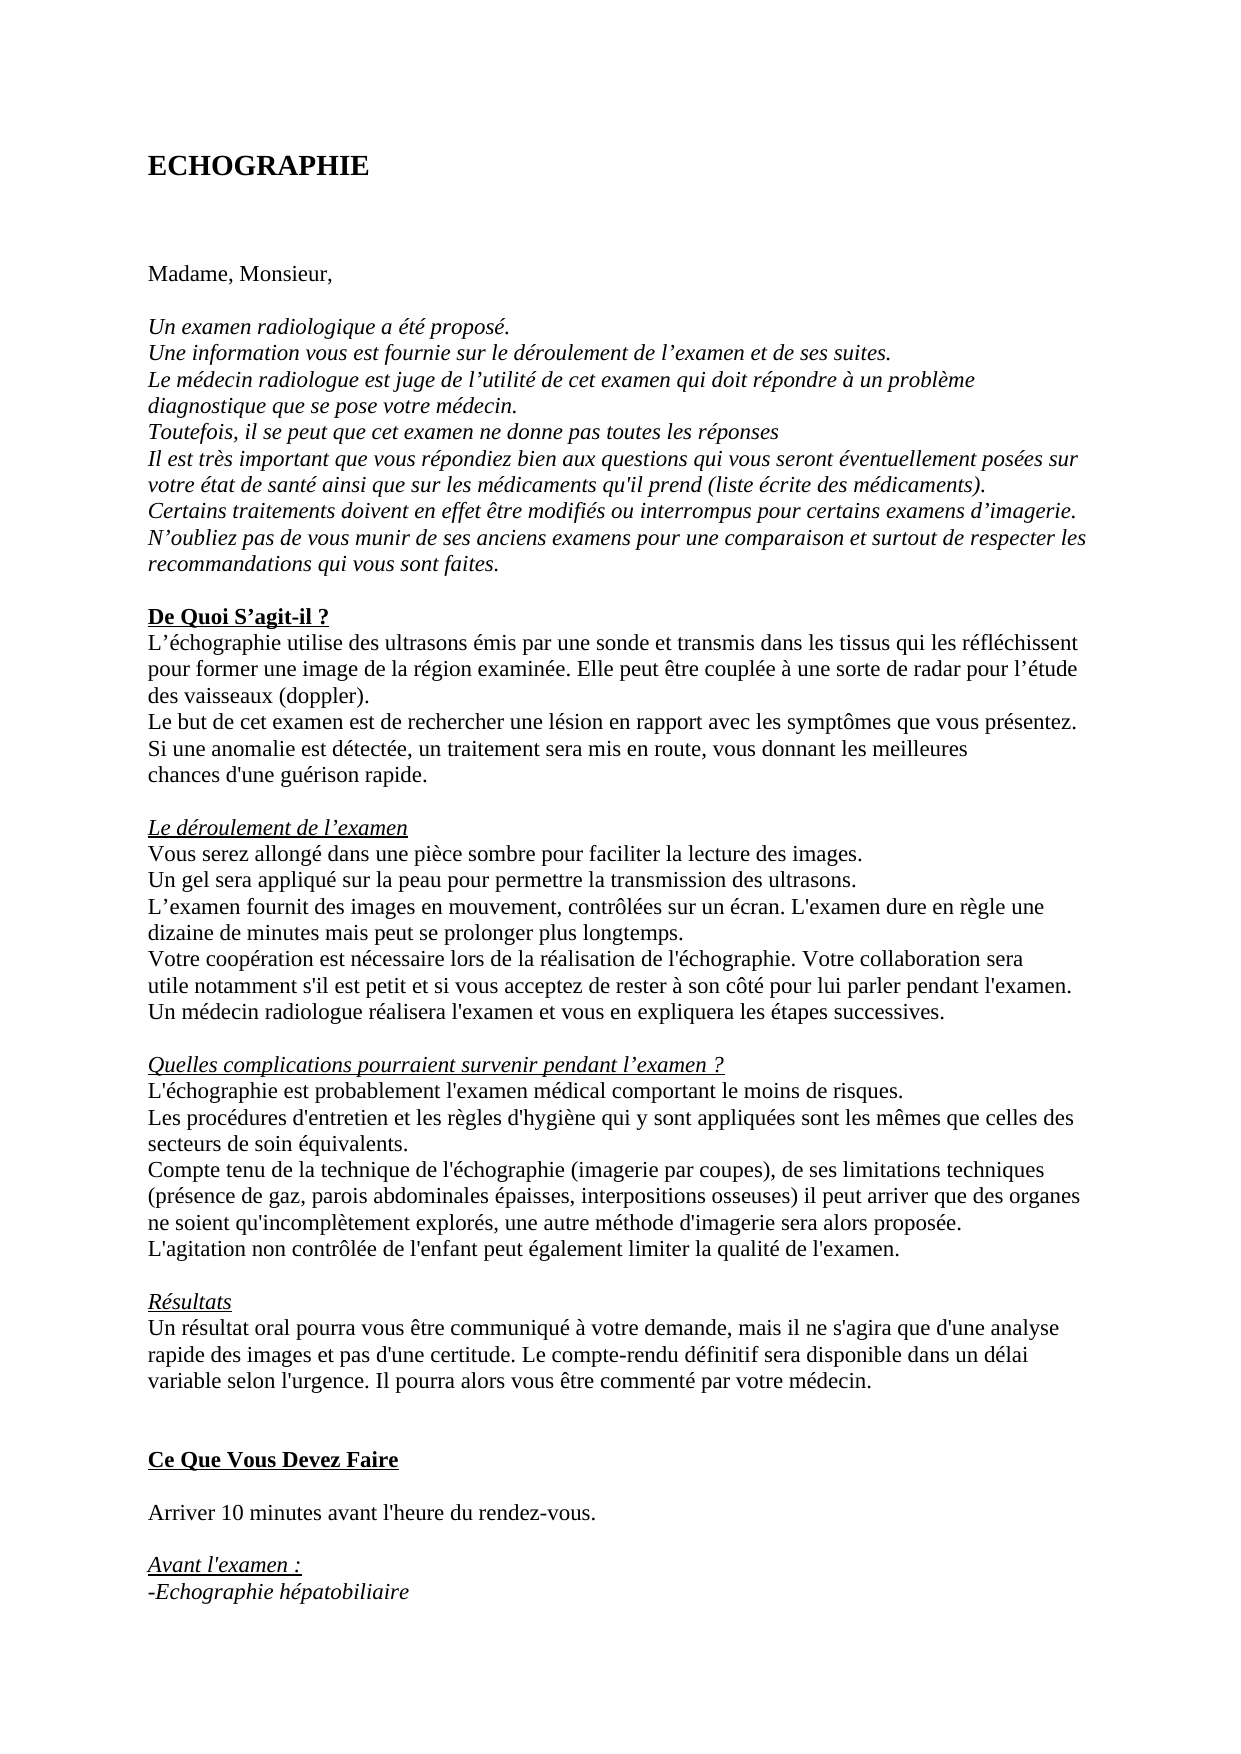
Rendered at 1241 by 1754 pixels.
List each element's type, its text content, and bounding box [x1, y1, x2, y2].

text (présence de gaz, parois abdominales épaisses, interpositions osseuses) il peut arriver que des organes ne soient qu'incomplètement explorés, une autre méthode d'imagerie sera alors proposée. [148, 1183, 1093, 1235]
text Il est très important que vous répondiez bien aux questions qui vous seront éventuellement posées sur votre état de santé ainsi que sur les médicaments qu'il prend (liste écrite des médicaments). [148, 445, 1093, 497]
text Compte tenu de la technique de l'échographie (imagerie par coupes), de ses limitations techniques [148, 1156, 1093, 1183]
text Certains traitements doivent en effet être modifiés ou interrompus pour certains examens d’imagerie. [148, 497, 1093, 524]
text Avant l'examen : [148, 1552, 1093, 1578]
text Le médecin radiologue est juge de l’utilité de cet examen qui doit répondre à un problème diagnostique que se pose votre médecin. [148, 366, 1093, 418]
text Toutefois, il se peut que cet examen ne donne pas toutes les réponses [148, 418, 1093, 445]
text Résultats [148, 1288, 1093, 1314]
text L’échographie utilise des ultrasons émis par une sonde et transmis dans les tissus qui les réfléchissent pour former une image de la région examinée. Elle peut être couplée à une sorte de radar pour l’étude des vaisseaux (doppler). [148, 629, 1093, 708]
text ECHOGRAPHIE [148, 148, 1093, 181]
text -Echographie hépatobiliaire [148, 1578, 1093, 1604]
text Quelles complications pourraient survenir pendant l’examen ? [148, 1051, 1093, 1077]
text Un examen radiologique a été proposé. [148, 313, 1093, 339]
text Le déroulement de l’examen [148, 814, 1093, 840]
text Madame, Monsieur, [148, 260, 1093, 287]
text Votre coopération est nécessaire lors de la réalisation de l'échographie. Votre collaboration sera [148, 945, 1093, 972]
text utile notamment s'il est petit et si vous acceptez de rester à son côté pour lui parler pendant l'examen. Un médecin radiologue réalisera l'examen et vous en expliquera les étapes successives. [148, 972, 1093, 1024]
text chances d'une guérison rapide. [148, 761, 1093, 787]
text Le but de cet examen est de rechercher une lésion en rapport avec les symptômes que vous présentez. Si une anomalie est détectée, un traitement sera mis en route, vous donnant les meilleures [148, 708, 1093, 761]
text L'échographie est probablement l'examen médical comportant le moins de risques. [148, 1077, 1093, 1103]
text Ce Que Vous Devez Faire [148, 1446, 1093, 1472]
text Arriver 10 minutes avant l'heure du rendez-vous. [148, 1499, 1093, 1525]
text Un gel sera appliqué sur la peau pour permettre la transmission des ultrasons. [148, 866, 1093, 893]
text De Quoi S’agit-il ? [148, 603, 1093, 629]
text Une information vous est fournie sur le déroulement de l’examen et de ses suites. [148, 339, 1093, 366]
text Vous serez allongé dans une pièce sombre pour faciliter la lecture des images. [148, 840, 1093, 866]
text N’oubliez pas de vous munir de ses anciens examens pour une comparaison et surtout de respecter les recommandations qui vous sont faites. [148, 524, 1093, 576]
text Les procédures d'entretien et les règles d'hygiène qui y sont appliquées sont les mêmes que celles des secteurs de soin équivalents. [148, 1103, 1093, 1156]
text Un résultat oral pourra vous être communiqué à votre demande, mais il ne s'agira que d'une analyse rapide des images et pas d'une certitude. Le compte-rendu définitif sera disponible dans un délai variable selon l'urgence. Il pourra alors vous être commenté par votre médecin. [148, 1314, 1093, 1393]
text L’examen fournit des images en mouvement, contrôlées sur un écran. L'examen dure en règle une [148, 893, 1093, 919]
text L'agitation non contrôlée de l'enfant peut également limiter la qualité de l'examen. [148, 1235, 1093, 1262]
text dizaine de minutes mais peut se prolonger plus longtemps. [148, 919, 1093, 945]
